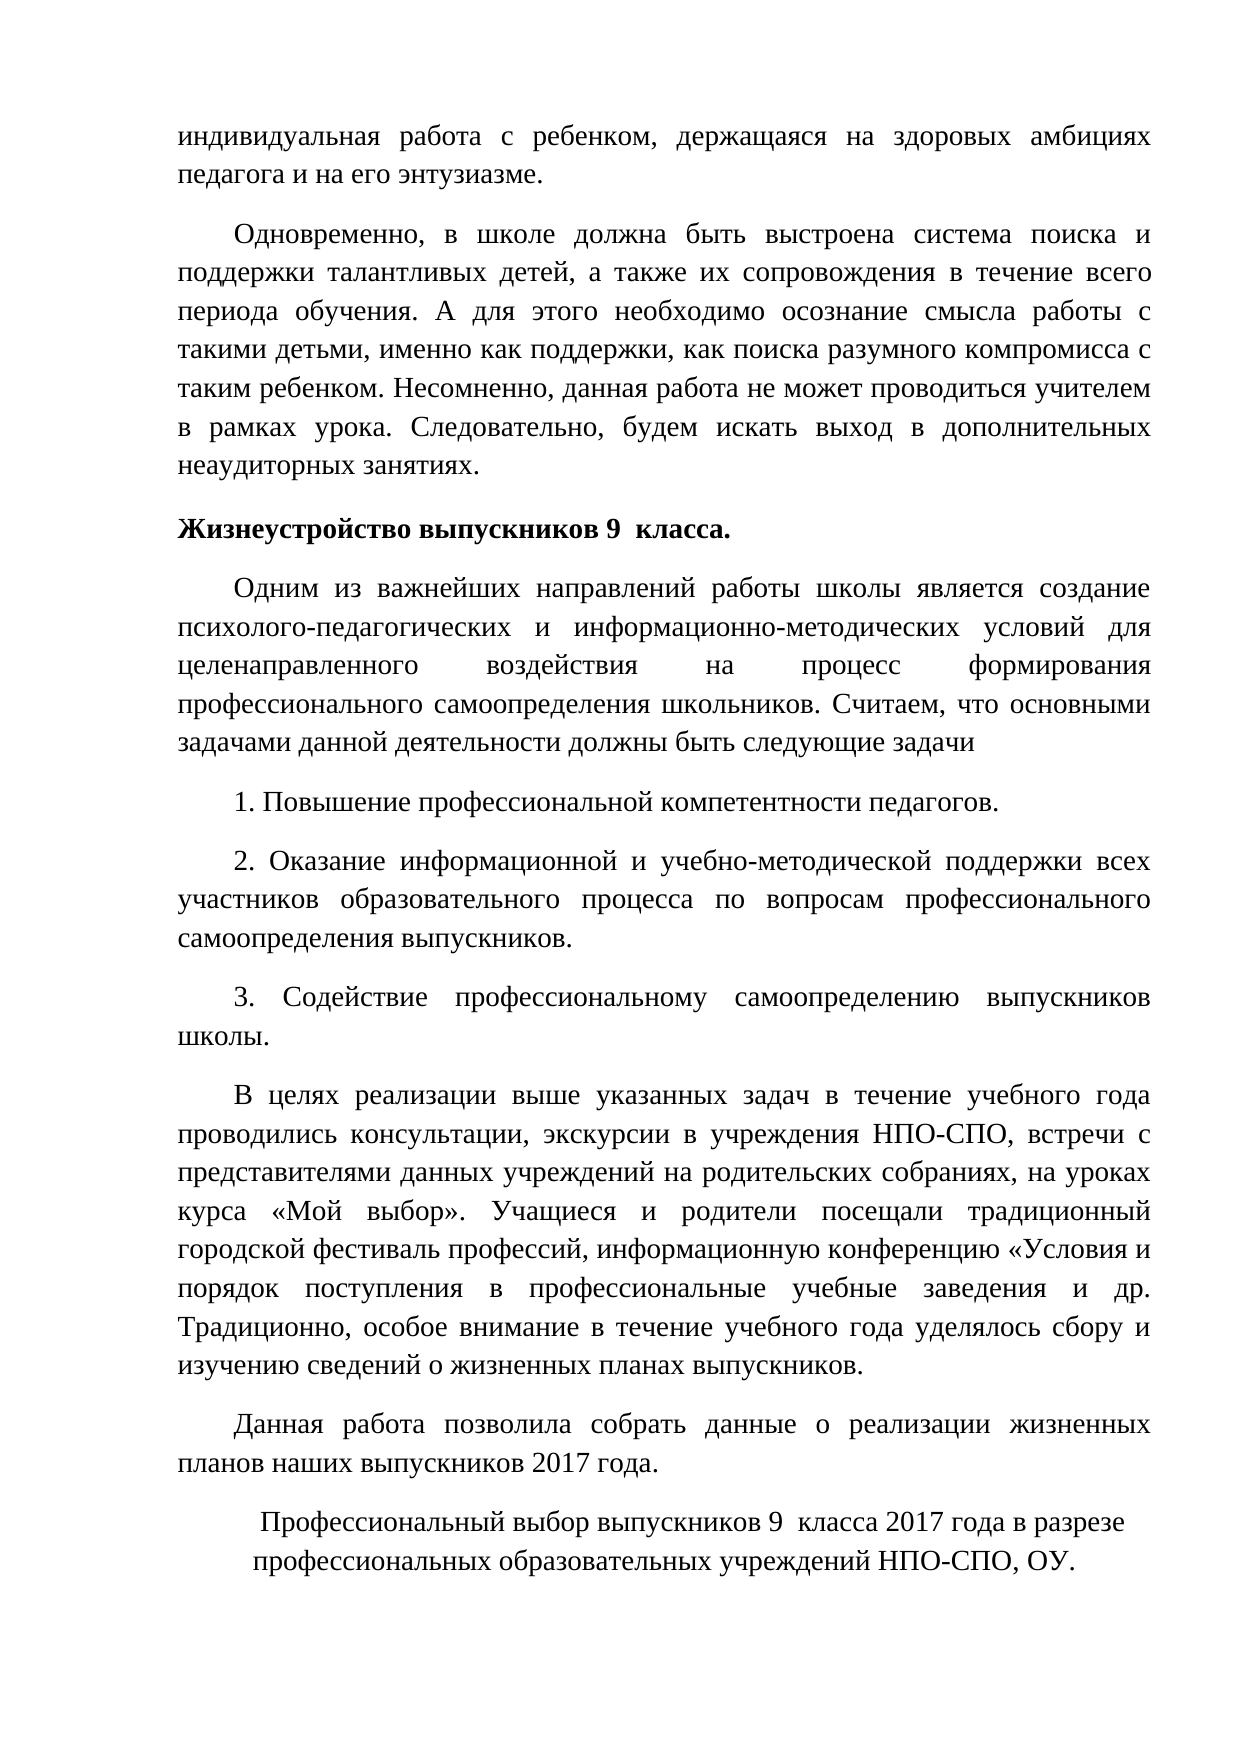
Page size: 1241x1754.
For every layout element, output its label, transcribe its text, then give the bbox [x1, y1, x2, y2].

text 1. Повышение профессиональной компетентности педагогов. [177, 784, 1152, 817]
text Данная работа позволила собрать данные о реализации жизненных планов наших выпускников 2017 года. [177, 1407, 1152, 1479]
text 3. Содействие профессиональному самоопределению выпускников школы. [177, 979, 1152, 1052]
text Одновременно, в школе должна быть выстроена система поиска и поддержки талантливых детей, а также их сопровождения в течение всего периода обучения. А для этого необходимо осознание смысла работы с такими детьми, именно как поддержки, как поиска разумного компромисса с таким ребенком. Несомненно, данная работа не может проводиться учителем в рамках урока. Следовательно, будем искать выход в дополнительных неаудиторных занятиях. [177, 216, 1152, 481]
text 2. Оказание информационной и учебно-методической поддержки всех участников образовательного процесса по вопросам профессионального самоопределения выпускников. [177, 843, 1152, 954]
text Жизнеустройство выпускников 9 класса. [177, 511, 1152, 544]
text Профессиональный выбор выпускников 9 класса 2017 года в разрезе профессиональных образовательных учреждений НПО-СПО, ОУ. [177, 1504, 1152, 1577]
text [177, 118, 1152, 190]
text В целях реализации выше указанных задач в течение учебного года проводились консультации, экскурсии в учреждения НПО-СПО, встречи с представителями данных учреждений на родительских собраниях, на уроках курса «Мой выбор». Учащиеся и родители посещали традиционный городской фестиваль профессий, информационную конференцию «Условия и порядок поступления в профессиональные учебные заведения и др. Традиционно, особое внимание в течение учебного года уделялось сбору и изучению сведений о жизненных планах выпускников. [177, 1077, 1152, 1381]
text Одним из важнейших направлений работы школы является создание психолого-педагогических и информационно-методических условий для целенаправленного воздействия на процесс формирования профессионального самоопределения школьников. Считаем, что основными задачами данной деятельности должны быть следующие задачи [177, 570, 1152, 758]
